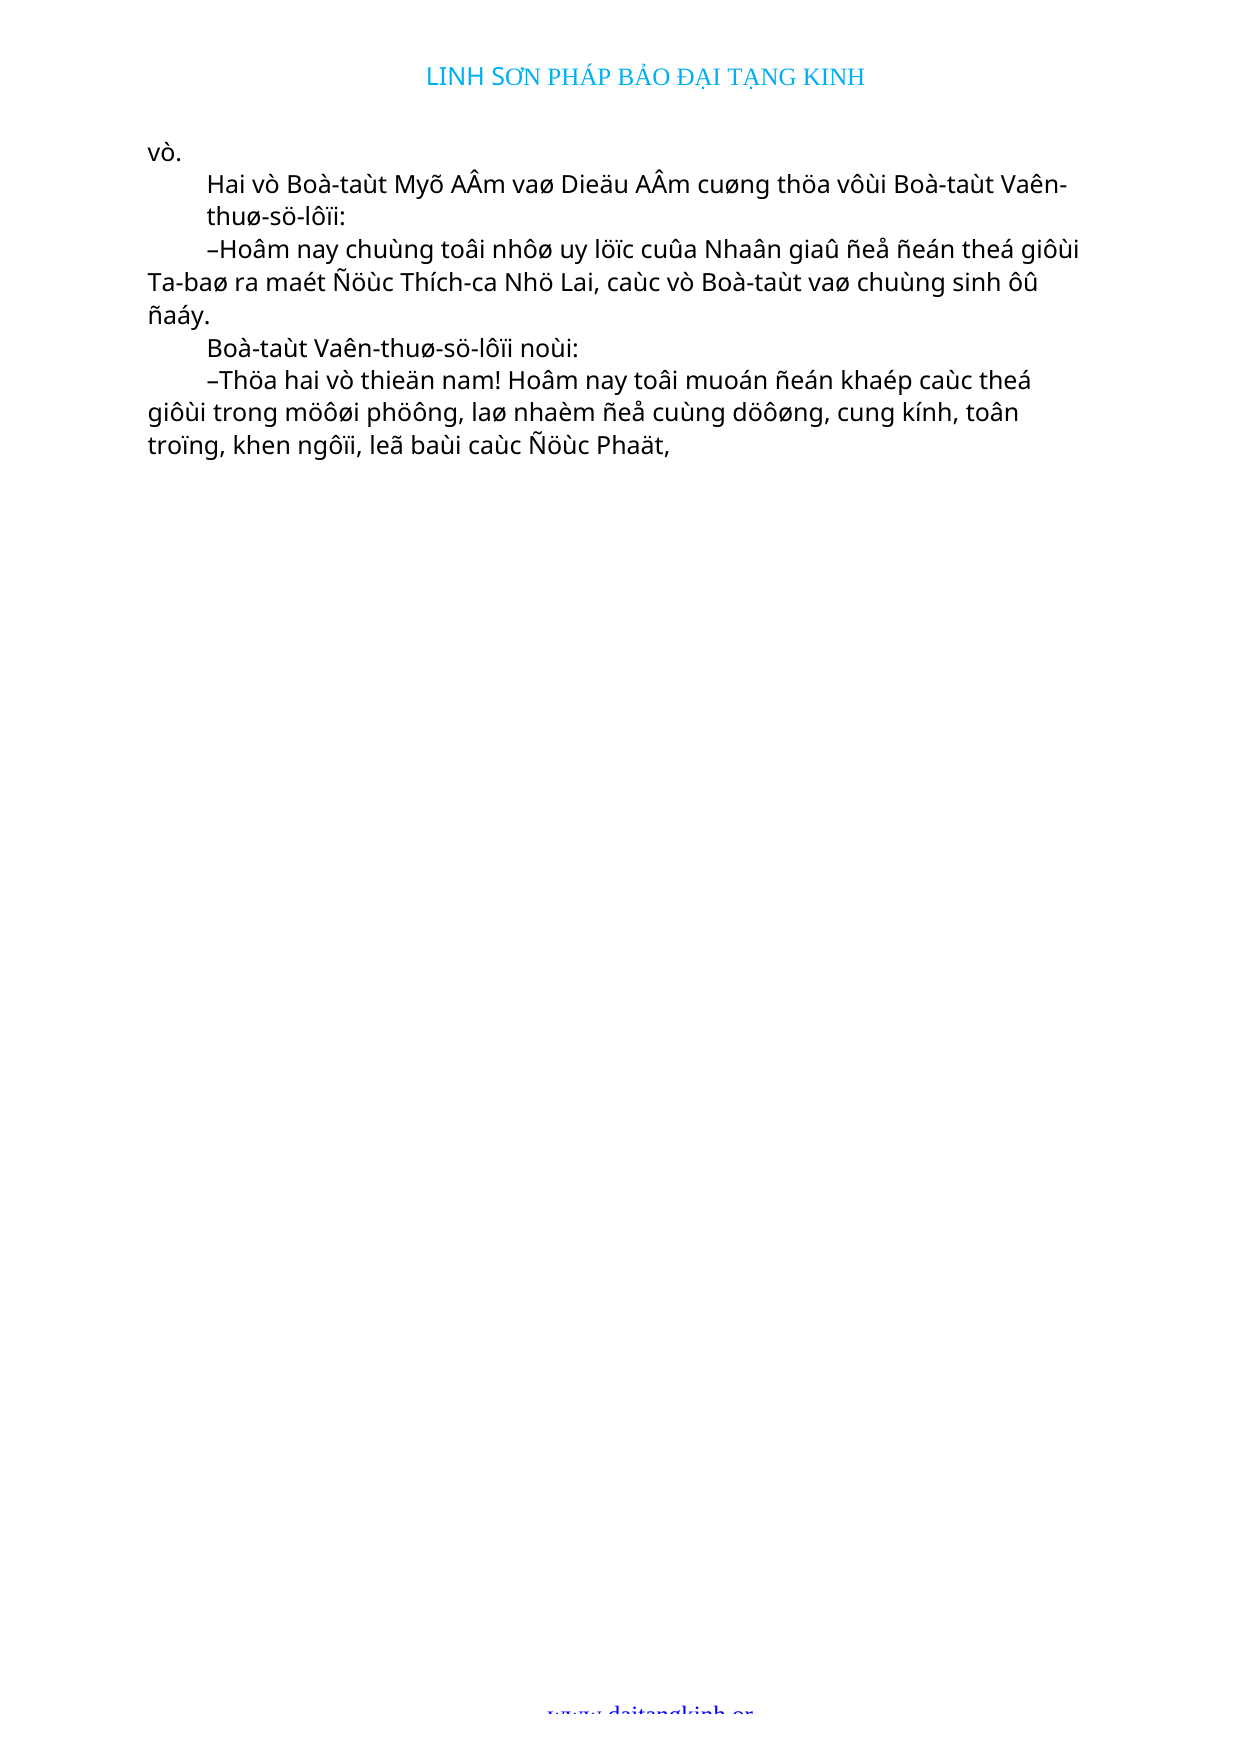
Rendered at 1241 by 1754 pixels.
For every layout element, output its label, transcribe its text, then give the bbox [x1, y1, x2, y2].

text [147, 135, 1086, 168]
text Boà-taùt Vaên-thuø-sö-lôïi noùi: [206, 332, 1105, 363]
text –Hoâm nay chuùng toâi nhôø uy löïc cuûa Nhaân giaû ñeå ñeán theá giôùi Ta-baø ra maét Ñöùc Thích-ca Nhö Lai, caùc vò Boà-taùt vaø chuùng sinh ôû ñaáy. [147, 232, 1093, 332]
text –Thöa hai vò thieän nam! Hoâm nay toâi muoán ñeán khaép caùc theá giôùi trong möôøi phöông, laø nhaèm ñeå cuùng döôøng, cung kính, toân troïng, khen ngôïi, leã baùi caùc Ñöùc Phaät, [147, 364, 1086, 462]
text Hai vò Boà-taùt Myõ AÂm vaø Dieäu AÂm cuøng thöa vôùi Boà-taùt Vaên-thuø-sö-lôïi: [206, 168, 1105, 232]
